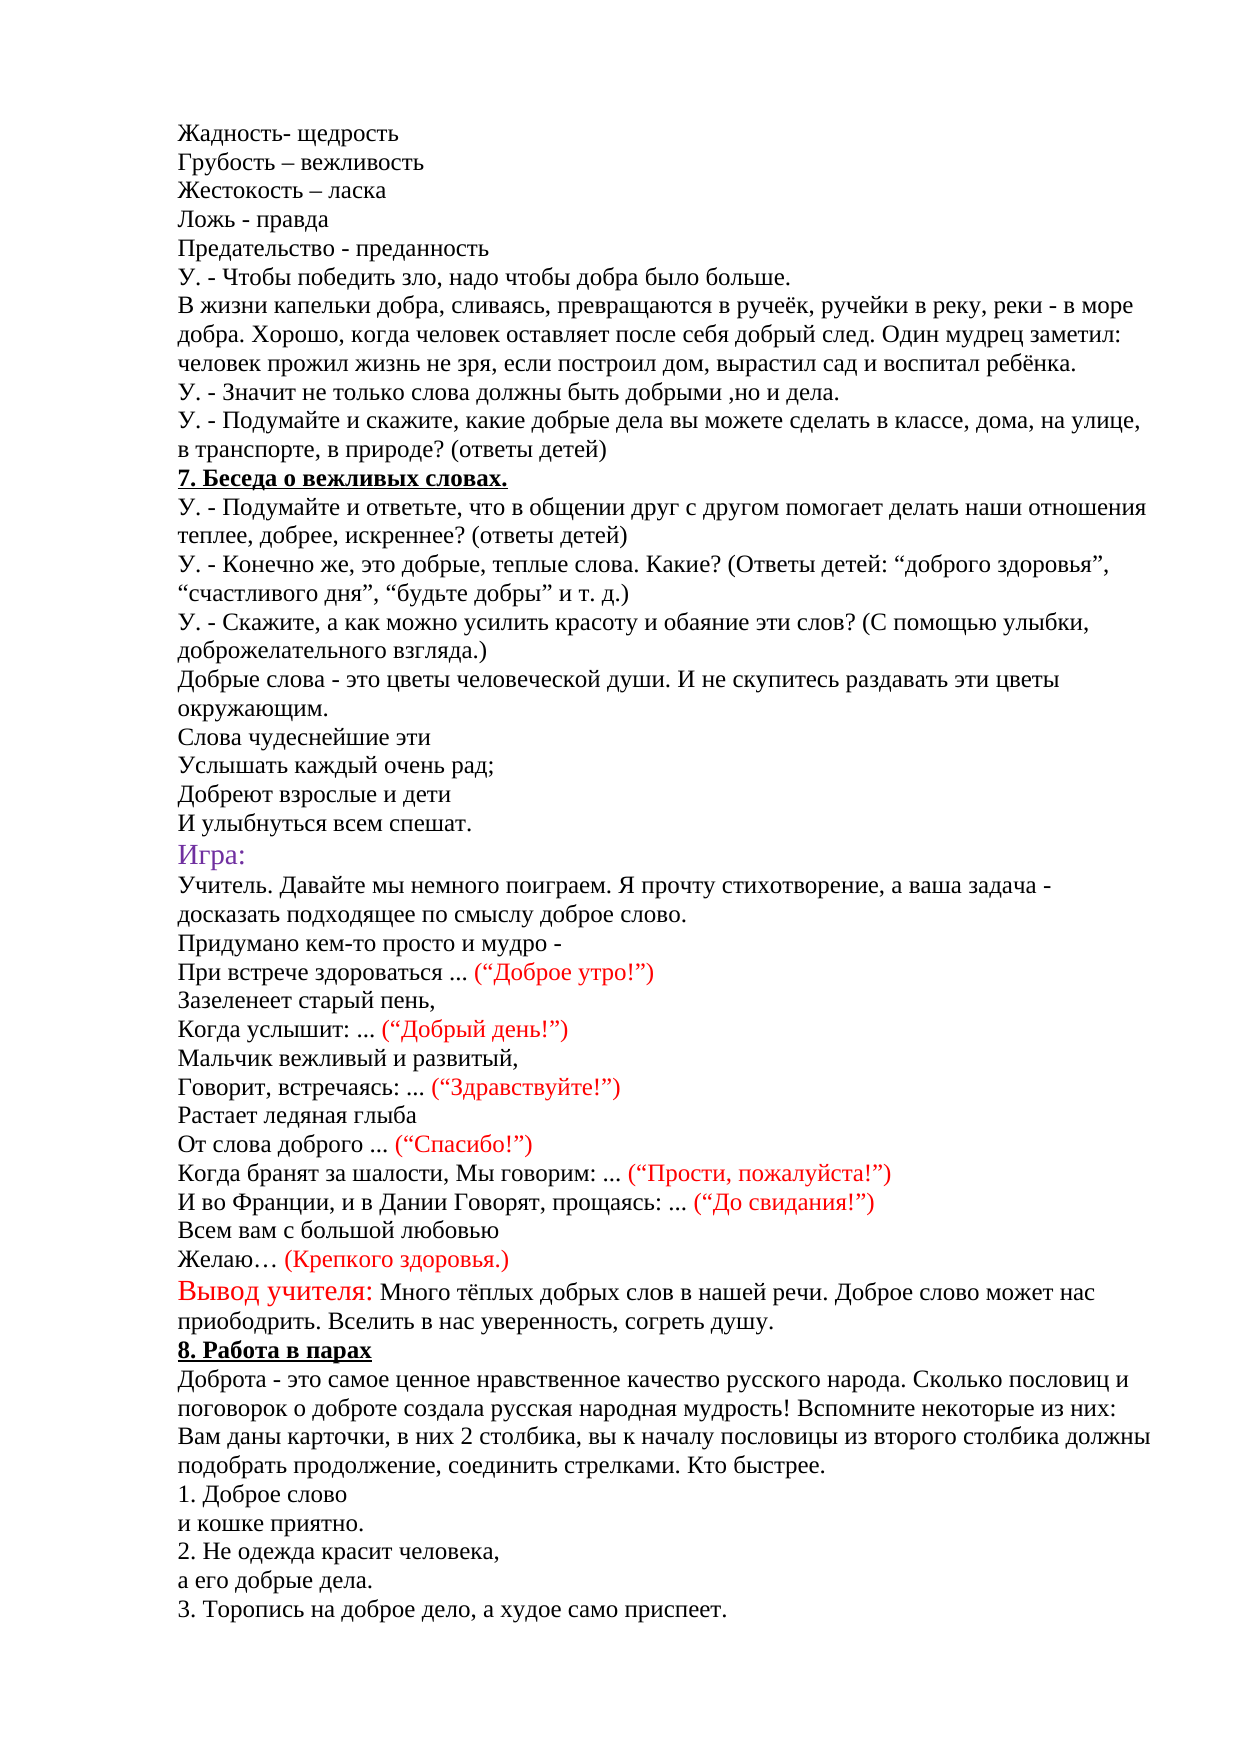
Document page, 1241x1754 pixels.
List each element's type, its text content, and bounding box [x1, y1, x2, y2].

text а его добрые дела. [177, 1565, 1152, 1594]
text 7. Беседа о вежливых словах. [177, 463, 1152, 492]
text У. - Чтобы победить зло, надо чтобы добра было больше. [177, 262, 1152, 291]
text Жадность- щедрость [177, 118, 1152, 147]
text У. - Подумайте и скажите, какие добрые дела вы можете сделать в классе, дома, на улице, в транспорте, в природе? (ответы детей) [177, 406, 1152, 463]
text Вывод учителя: Много тёплых добрых слов в нашей речи. Доброе слово может нас приободрить. Вселить в нас уверенность, согреть душу. [177, 1273, 1152, 1335]
text 2. Не одежда красит человека, [177, 1536, 1152, 1565]
text Придумано кем-то просто и мудро - [177, 928, 1152, 957]
text 8. Работа в парах [177, 1335, 1152, 1364]
text От слова доброго ... (“Спасибо!”) [177, 1129, 1152, 1158]
text Грубость – вежливость [177, 147, 1152, 176]
text Доброта - это самое ценное нравственное качество русского народа. Сколько пословиц и поговорок о доброте создала русская народная мудрость! Вспомните некоторые из них: [177, 1364, 1152, 1421]
text У. - Скажите, а как можно усилить красоту и обаяние эти слов? (С помощью улыбки, доброжелательного взгляда.) [177, 607, 1152, 664]
text И улыбнуться всем спешат. [177, 808, 1152, 837]
text Слова чудеснейшие эти [177, 722, 1152, 751]
text Когда бранят за шалости, Мы говорим: ... (“Прости, пожалуйста!”) [177, 1158, 1152, 1187]
text Жестокость – ласка [177, 176, 1152, 204]
text Добрые слова - это цветы человеческой души. И не скупитесь раздавать эти цветы окружающим. [177, 664, 1152, 722]
text Зазеленеет старый пень, [177, 985, 1152, 1014]
text и кошке приятно. [177, 1508, 1152, 1536]
text И во Франции, и в Дании Говорят, прощаясь: ... (“До свидания!”) [177, 1187, 1152, 1215]
text Услышать каждый очень рад; [177, 751, 1152, 779]
text У. - Конечно же, это добрые, теплые слова. Какие? (Ответы детей: “доброго здоровья”, “счастливого дня”, “будьте добры” и т. д.) [177, 549, 1152, 607]
text Мальчик вежливый и развитый, [177, 1043, 1152, 1072]
text Учитель. Давайте мы немного поиграем. Я прочту стихотворение, а ваша задача - досказать подходящее по смыслу доброе слово. [177, 870, 1152, 928]
text Всем вам с большой любовью [177, 1215, 1152, 1244]
text У. - Подумайте и ответьте, что в общении друг с другом помогает делать наши отношения теплее, добрее, искреннее? (ответы детей) [177, 492, 1152, 549]
text Ложь - правда [177, 204, 1152, 233]
text При встрече здороваться ... (“Доброе утро!”) [177, 957, 1152, 985]
text Игра: [177, 837, 1152, 870]
text У. - Значит не только слова должны быть добрыми ,но и дела. [177, 377, 1152, 406]
text Растает ледяная глыба [177, 1100, 1152, 1129]
text Говорит, встречаясь: ... (“Здравствуйте!”) [177, 1072, 1152, 1100]
text Вам даны карточки, в них 2 столбика, вы к началу пословицы из второго столбика должны подобрать продолжение, соединить стрелками. Кто быстрее. [177, 1421, 1152, 1479]
text Когда услышит: ... (“Добрый день!”) [177, 1014, 1152, 1043]
text 1. Доброе слово [177, 1479, 1152, 1508]
text Предательство - преданность [177, 233, 1152, 262]
text Желаю… (Крепкого здоровья.) [177, 1244, 1152, 1273]
text Добреют взрослые и дети [177, 779, 1152, 808]
text В жизни капельки добра, сливаясь, превращаются в ручеёк, ручейки в реку, реки - в море добра. Хорошо, когда человек оставляет после себя добрый след. Один мудрец заметил: человек прожил жизнь не зря, если построил дом, вырастил сад и воспитал ребёнка. [177, 291, 1152, 377]
text 3. Торопись на доброе дело, а худое само приспеет. [177, 1594, 1152, 1623]
